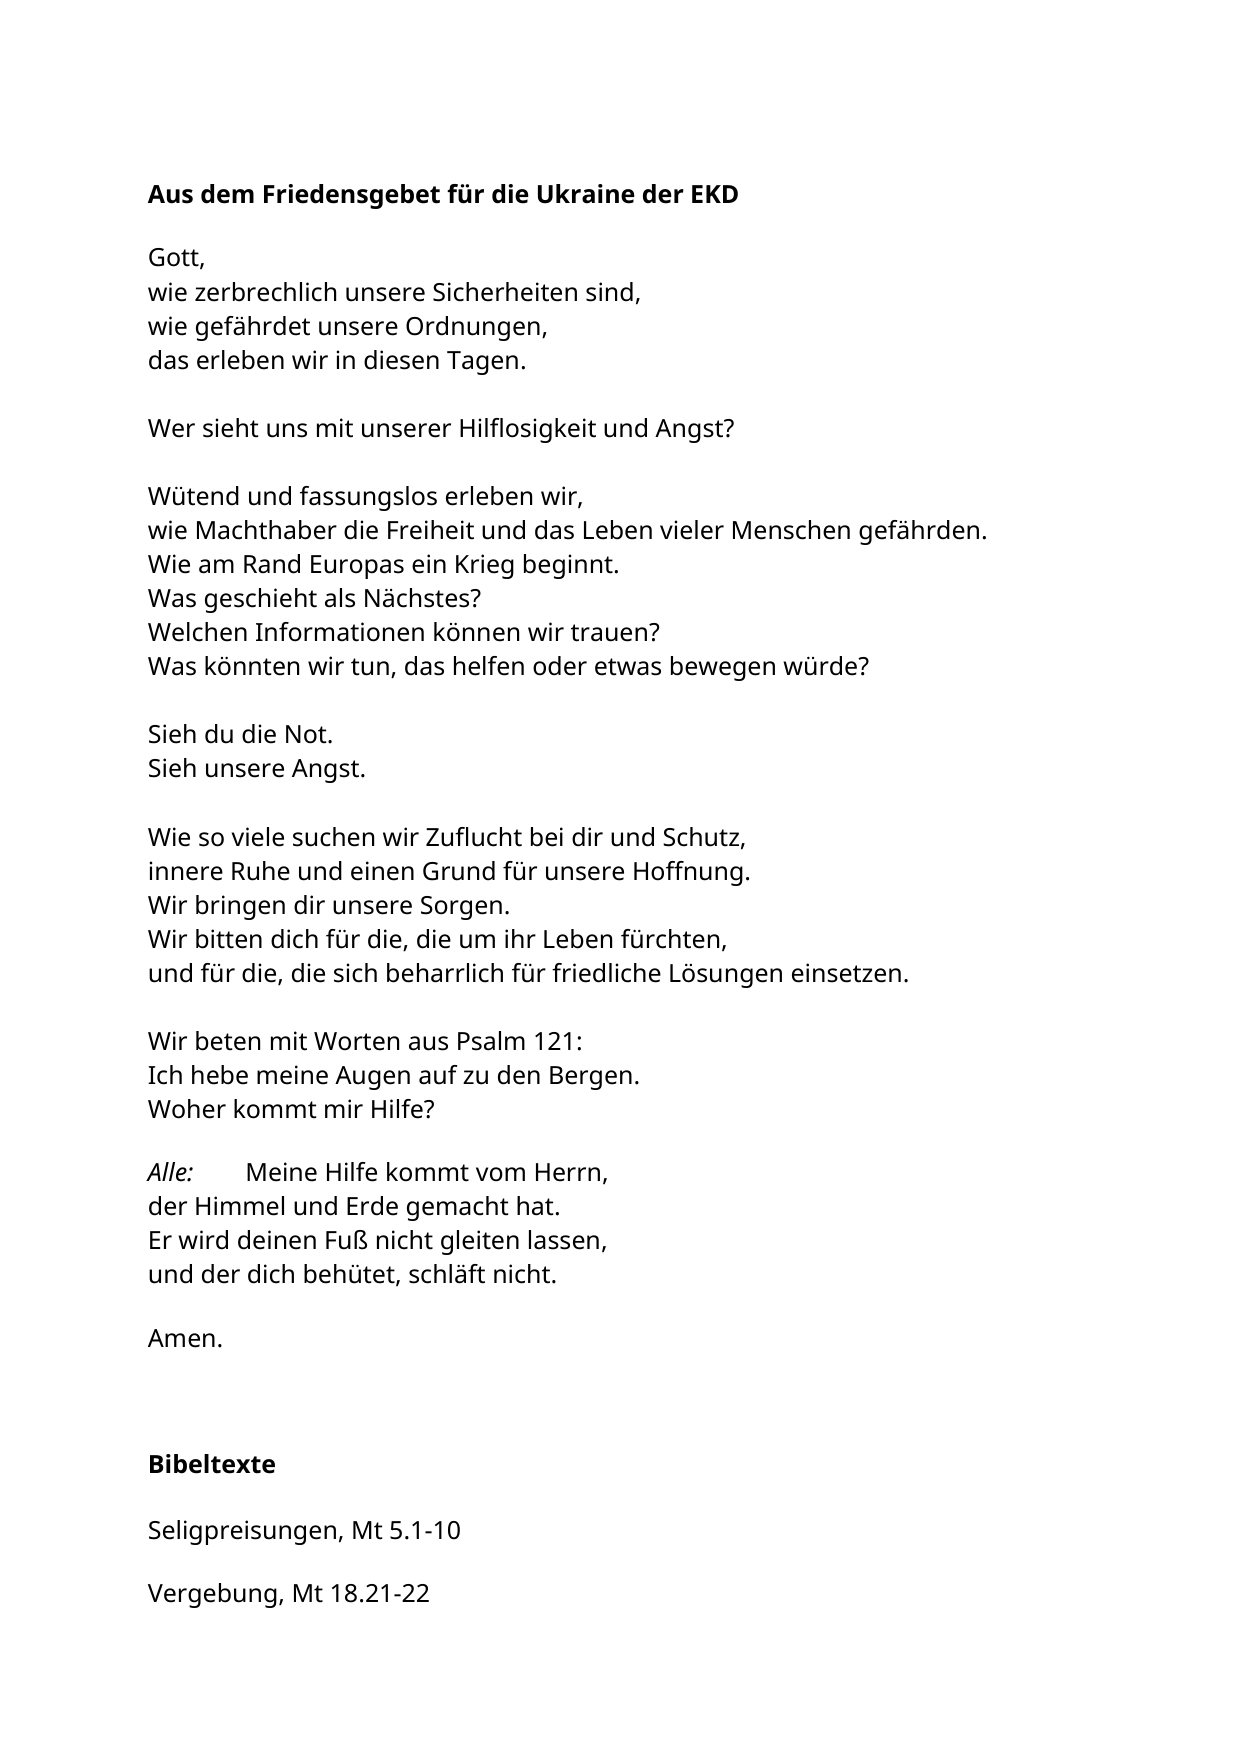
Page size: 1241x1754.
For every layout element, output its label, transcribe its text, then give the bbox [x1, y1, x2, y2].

text Alle: Meine Hilfe kommt vom Herrn, der Himmel und Erde gemacht hat. Er wird deinen Fuß nicht gleiten lassen, und der dich behütet, schläft nicht. [148, 1155, 1092, 1291]
text Bibeltexte [148, 1447, 1092, 1481]
text Vergebung, Mt 18.21-22 [148, 1576, 1092, 1610]
text Gott, wie zerbrechlich unsere Sicherheiten sind, wie gefährdet unsere Ordnungen, das erleben wir in diesen Tagen. Wer sieht uns mit unserer Hilflosigkeit und Angst? Wütend und fassungslos erleben wir, wie Machthaber die Freiheit und das Leben vieler Menschen gefährden. Wie am Rand Europas ein Krieg beginnt. Was geschieht als Nächstes? Welchen Informationen können wir trauen? Was könnten wir tun, das helfen oder etwas bewegen würde? Sieh du die Not. Sieh unsere Angst. Wie so viele suchen wir Zuflucht bei dir und Schutz, innere Ruhe und einen Grund für unsere Hoffnung. Wir bringen dir unsere Sorgen. Wir bitten dich für die, die um ihr Leben fürchten, und für die, die sich beharrlich für friedliche Lösungen einsetzen. Wir beten mit Worten aus Psalm 121: Ich hebe meine Augen auf zu den Bergen. Woher kommt mir Hilfe? [148, 240, 1092, 1126]
text Amen. [148, 1320, 1092, 1354]
text Aus dem Friedensgebet für die Ukraine der EKD [148, 177, 1092, 211]
text Seligpreisungen, Mt 5.1-10 [148, 1513, 1092, 1547]
